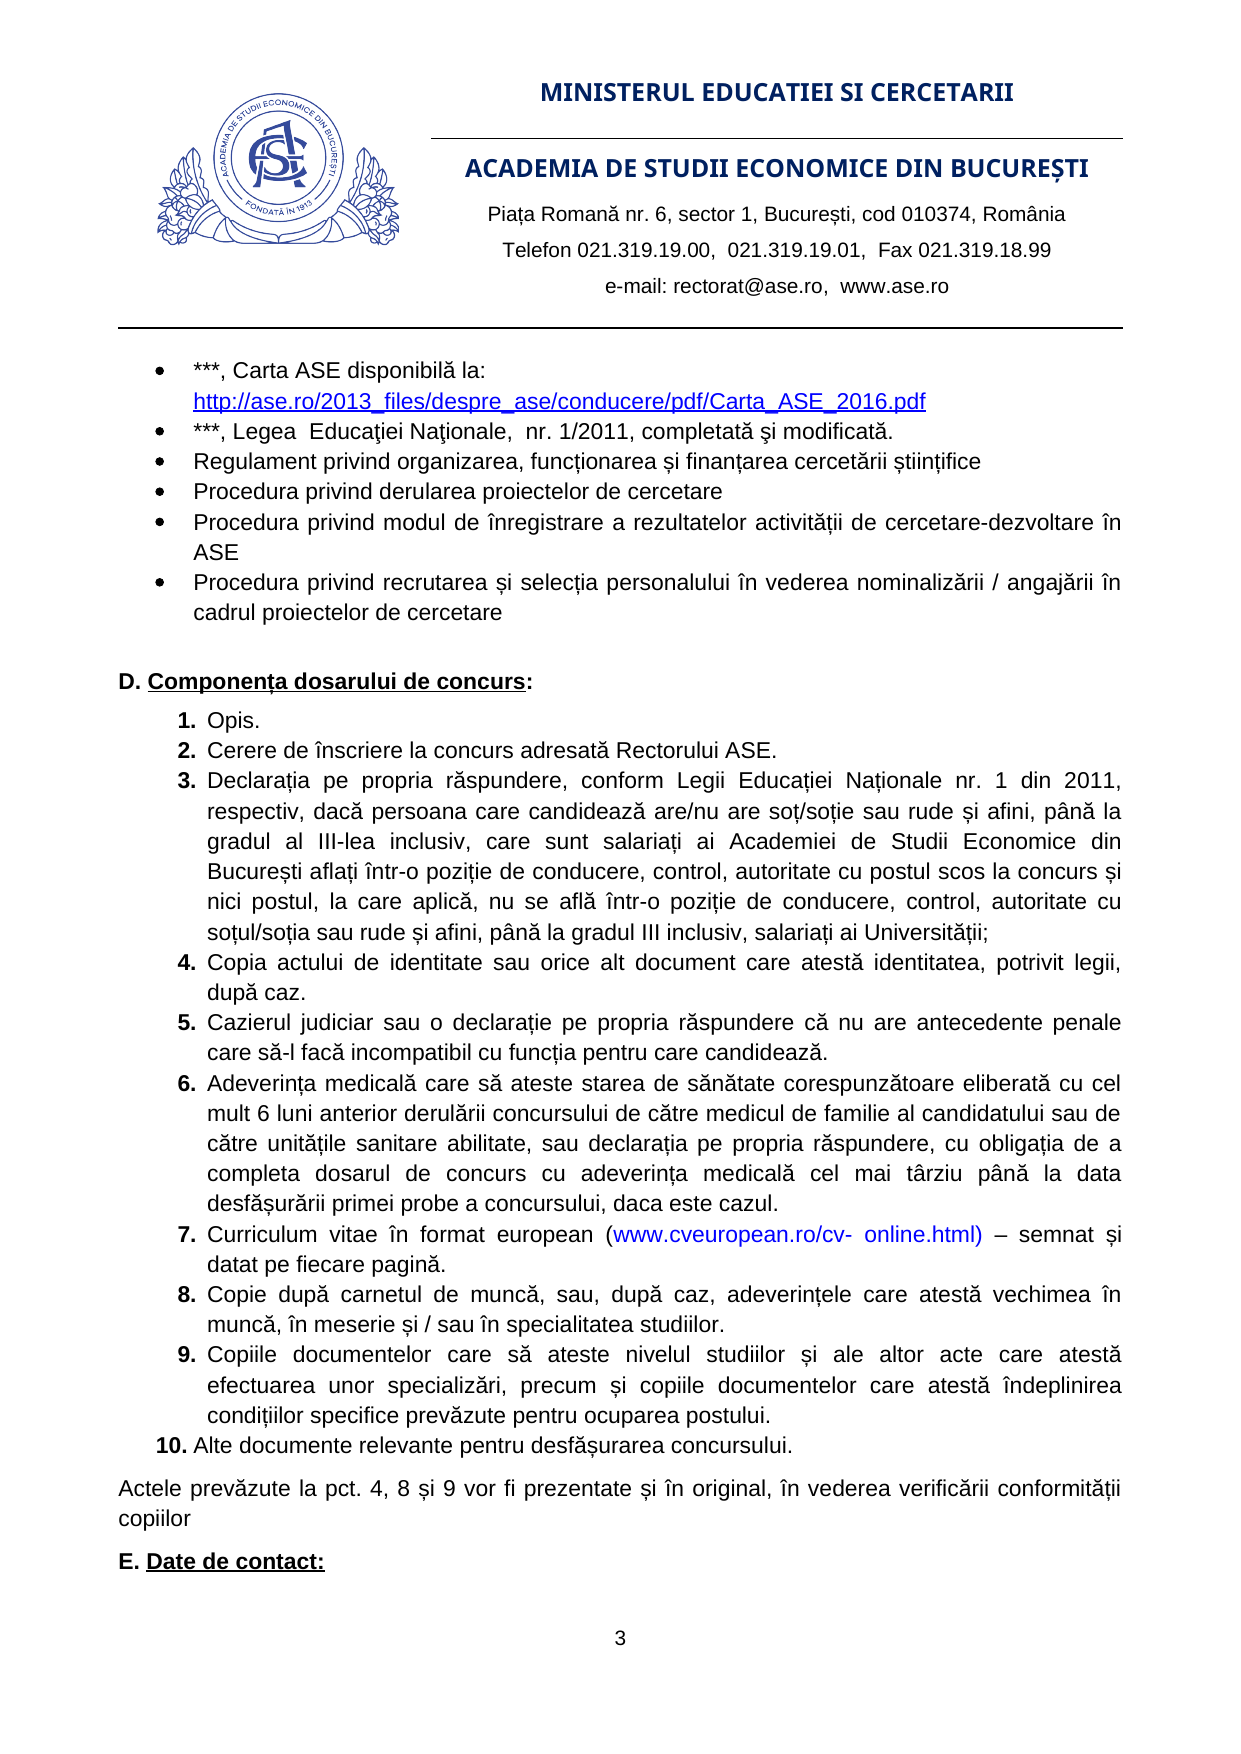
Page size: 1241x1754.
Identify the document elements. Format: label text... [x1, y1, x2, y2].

text Actele prevăzute la pct. 4, 8 și 9 vor fi prezentate și în original, în vederea verificării conformității copiilor [118, 1475, 1122, 1531]
list Alte documente relevante pentru desfășurarea concursului. [156, 1432, 1122, 1458]
list Curriculum vitae în format european (www.cveuropean.ro/cv- online.html) – semnat și datat pe fiecare pagină. [177, 1221, 1122, 1277]
list Procedura privind recrutarea și selecția personalului în vederea nominalizării / angajării în cadrul proiectelor de cercetare [156, 569, 1122, 625]
text E. Date de contact: [118, 1548, 1122, 1574]
list ***, Carta ASE disponibilă la: [156, 357, 1122, 384]
text D. Componența dosarului de concurs: [118, 668, 1122, 694]
list Copie după carnetul de muncă, sau, după caz, adeverințele care atestă vechimea în muncă, în meserie și / sau în specialitatea studiilor. [177, 1281, 1122, 1337]
list Declarația pe propria răspundere, conform Legii Educației Naționale nr. 1 din 2011, respectiv, dacă persoana care candidează are/nu are soț/soție sau rude și afini, până la gradul al III-lea inclusiv, care sunt salariați ai Academiei de Studii Economice din București aflați într-o poziție de conducere, control, autoritate cu postul scos la concurs și nici postul, la care aplică, nu se află într-o poziție de conducere, control, autoritate cu soțul/soția sau rude și afini, până la gradul III inclusiv, salariați ai Universității; [177, 767, 1122, 945]
list Copiile documentelor care să ateste nivelul studiilor și ale altor acte care atestă efectuarea unor specializări, precum și copiile documentelor care atestă îndeplinirea condițiilor specifice prevăzute pentru ocuparea postului. [177, 1341, 1122, 1428]
list Regulament privind organizarea, funcționarea și finanțarea cercetării științifice [156, 448, 1122, 474]
list http://ase.ro/2013_files/despre_ase/conducere/pdf/Carta_ASE_2016.pdf [193, 388, 1122, 414]
list Procedura privind modul de înregistrare a rezultatelor activității de cercetare-dezvoltare în ASE [156, 508, 1122, 565]
list Cazierul judiciar sau o declarație pe propria răspundere că nu are antecedente penale care să-l facă incompatibil cu funcția pentru care candidează. [177, 1009, 1122, 1066]
list Copia actului de identitate sau orice alt document care atestă identitatea, potrivit legii, după caz. [177, 949, 1122, 1005]
list Cerere de înscriere la concurs adresată Rectorului ASE. [177, 737, 1122, 763]
list Procedura privind derularea proiectelor de cercetare [156, 478, 1122, 504]
picture [157, 93, 399, 246]
list Adeverința medicală care să ateste starea de sănătate corespunzătoare eliberată cu cel mult 6 luni anterior derulării concursului de către medicul de familie al candidatului sau de către unitățile sanitare abilitate, sau declarația pe propria răspundere, cu obligația de a completa dosarul de concurs cu adeverința medicală cel mai târziu până la data desfășurării primei probe a concursului, daca este cazul. [177, 1069, 1122, 1217]
list ***, Legea Educaţiei Naţionale, nr. 1/2011, completată şi modificată. [156, 418, 1122, 444]
list Opis. [177, 707, 1122, 733]
